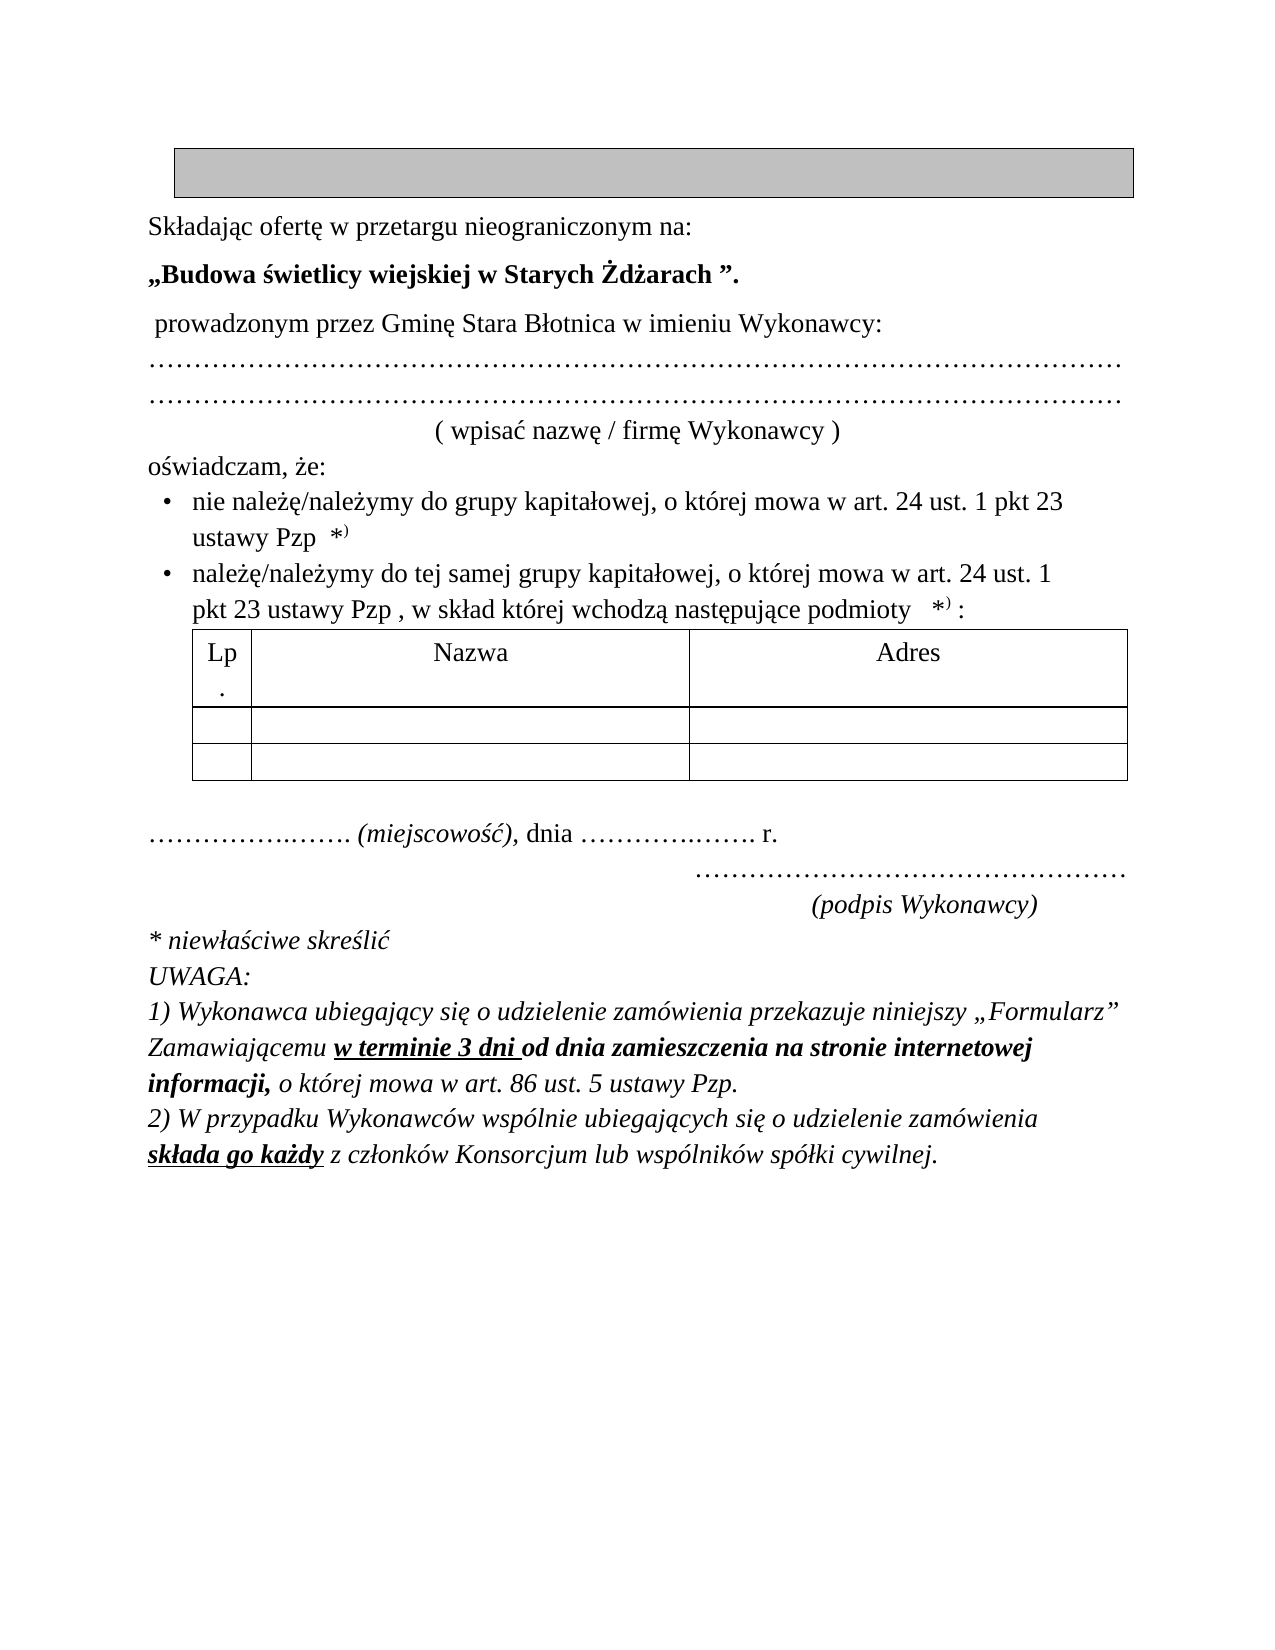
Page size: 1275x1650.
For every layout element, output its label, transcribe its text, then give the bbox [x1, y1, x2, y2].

text • należę/należymy do tej samej grupy kapitałowej, o której mowa w art. 24 ust. 1 pkt 23 ustawy Pzp , w skład której wchodzą następujące podmioty *) : [162, 557, 1127, 624]
text • nie należę/należymy do grupy kapitałowej, o której mowa w art. 24 ust. 1 pkt 23 ustawy Pzp *) [162, 486, 1127, 552]
text prowadzonym przez Gminę Stara Błotnica w imieniu Wykonawcy: [148, 307, 1127, 338]
table_header Lp. [193, 630, 251, 706]
text ………………………………………… [148, 852, 1127, 884]
table_cell [193, 744, 251, 780]
text ( wpisać nazwę / firmę Wykonawcy ) [148, 414, 1127, 445]
text Składając ofertę w przetargu nieograniczonym na: [148, 210, 1127, 242]
table_header Nazwa [252, 630, 689, 706]
table_cell [690, 744, 1127, 780]
text oświadczam, że: [148, 450, 1127, 481]
table_cell [193, 708, 251, 743]
table_cell [690, 708, 1127, 743]
text …………….……. (miejscowość), dnia ………….……. r. [148, 817, 1127, 848]
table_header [175, 149, 1133, 197]
text * niewłaściwe skreślić [148, 924, 1127, 955]
table_header Adres [690, 630, 1127, 706]
text 1) Wykonawca ubiegający się o udzielenie zamówienia przekazuje niniejszy „Formularz” Zamawiającemu w terminie 3 dni od dnia zamieszczenia na stronie internetowej informacji, o której mowa w art. 86 ust. 5 ustawy Pzp. [148, 995, 1127, 1098]
table_cell [252, 744, 689, 780]
table_cell [252, 708, 689, 743]
text UWAGA: [148, 960, 1127, 991]
text (podpis Wykonawcy) [738, 888, 1127, 919]
text 2) W przypadku Wykonawców wspólnie ubiegających się o udzielenie zamówienia składa go każdy z członków Konsorcjum lub wspólników spółki cywilnej. [148, 1103, 1127, 1169]
text ……………………………………………………………………………………………………………………………………………………………………………………………… [148, 343, 1127, 409]
text „Budowa świetlicy wiejskiej w Starych Żdżarach ”. [148, 259, 1127, 290]
